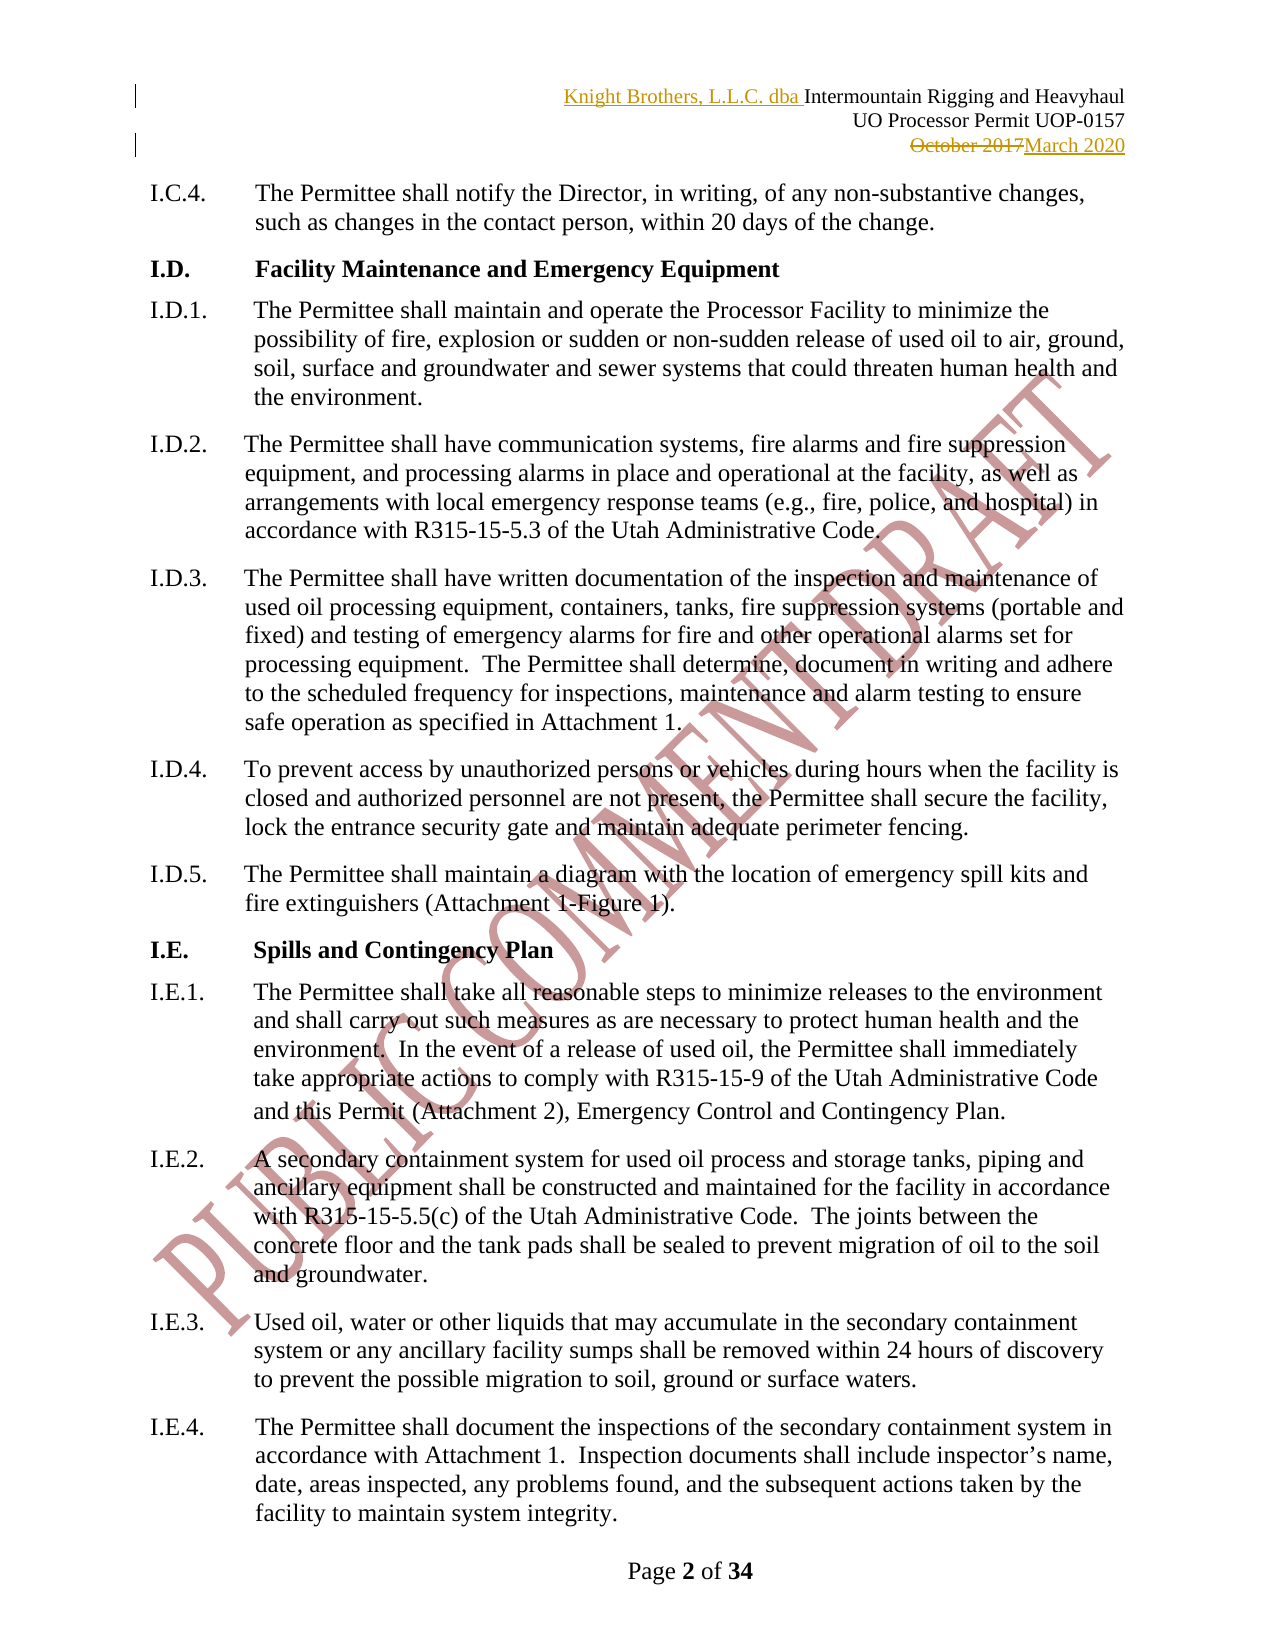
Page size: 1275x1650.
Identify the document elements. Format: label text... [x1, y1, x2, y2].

text I.E. Spills and Contingency Plan [150, 936, 1125, 964]
text I.D.3. The Permittee shall have written documentation of the inspection and maintenance of used oil processing equipment, containers, tanks, fire suppression systems (portable and fixed) and testing of emergency alarms for fire and other operational alarms set for processing equipment. The Permittee shall determine, document in writing and adhere to the scheduled frequency for inspections, maintenance and alarm testing to ensure safe operation as specified in Attachment 1. [150, 563, 1125, 736]
text I.E.4. The Permittee shall document the inspections of the secondary containment system in accordance with Attachment 1. Inspection documents shall include inspector’s name, date, areas inspected, any problems found, and the subsequent actions taken by the facility to maintain system integrity. [150, 1412, 1125, 1527]
text I.D.5. The Permittee shall maintain a diagram with the location of emergency spill kits and fire extinguishers (Attachment 1-Figure 1). [150, 859, 1125, 917]
text I.D. Facility Maintenance and Emergency Equipment [150, 254, 1125, 283]
list I.E.2. A secondary containment system for used oil process and storage tanks, piping and ancillary equipment shall be constructed and maintained for the facility in accordance with R315-15-5.5(c) of the Utah Administrative Code. The joints between the concrete floor and the tank pads shall be sealed to prevent migration of oil to the soil and groundwater. [150, 1144, 1125, 1288]
text I.E.3. Used oil, water or other liquids that may accumulate in the secondary containment system or any ancillary facility sumps shall be removed within 24 hours of discovery to prevent the possible migration to soil, ground or surface waters. [150, 1307, 1125, 1393]
text I.D.4. To prevent access by unauthorized persons or vehicles during hours when the facility is closed and authorized personnel are not present, the Permittee shall secure the facility, lock the entrance security gate and maintain adequate perimeter fencing. [150, 754, 1125, 841]
text I.D.2. The Permittee shall have communication systems, fire alarms and fire suppression equipment, and processing alarms in place and operational at the facility, as well as arrangements with local emergency response teams (e.g., fire, police, and hospital) in accordance with R315-15-5.3 of the Utah Administrative Code. [150, 429, 1125, 544]
text I.C.4. The Permittee shall notify the Director, in writing, of any non-substantive changes, such as changes in the contact person, within 20 days of the change. [150, 178, 1125, 236]
text I.D.1. The Permittee shall maintain and operate the Processor Facility to minimize the possibility of fire, explosion or sudden or non-sudden release of used oil to air, ground, soil, surface and groundwater and sewer systems that could threaten human health and the environment. [150, 296, 1125, 411]
text I.E.1. The Permittee shall take all reasonable steps to minimize releases to the environment and shall carry out such measures as are necessary to protect human health and the environment. In the event of a release of used oil, the Permittee shall immediately take appropriate actions to comply with R315-15-9 of the Utah Administrative Code and this Permit (Attachment 2), Emergency Control and Contingency Plan. [150, 977, 1125, 1125]
